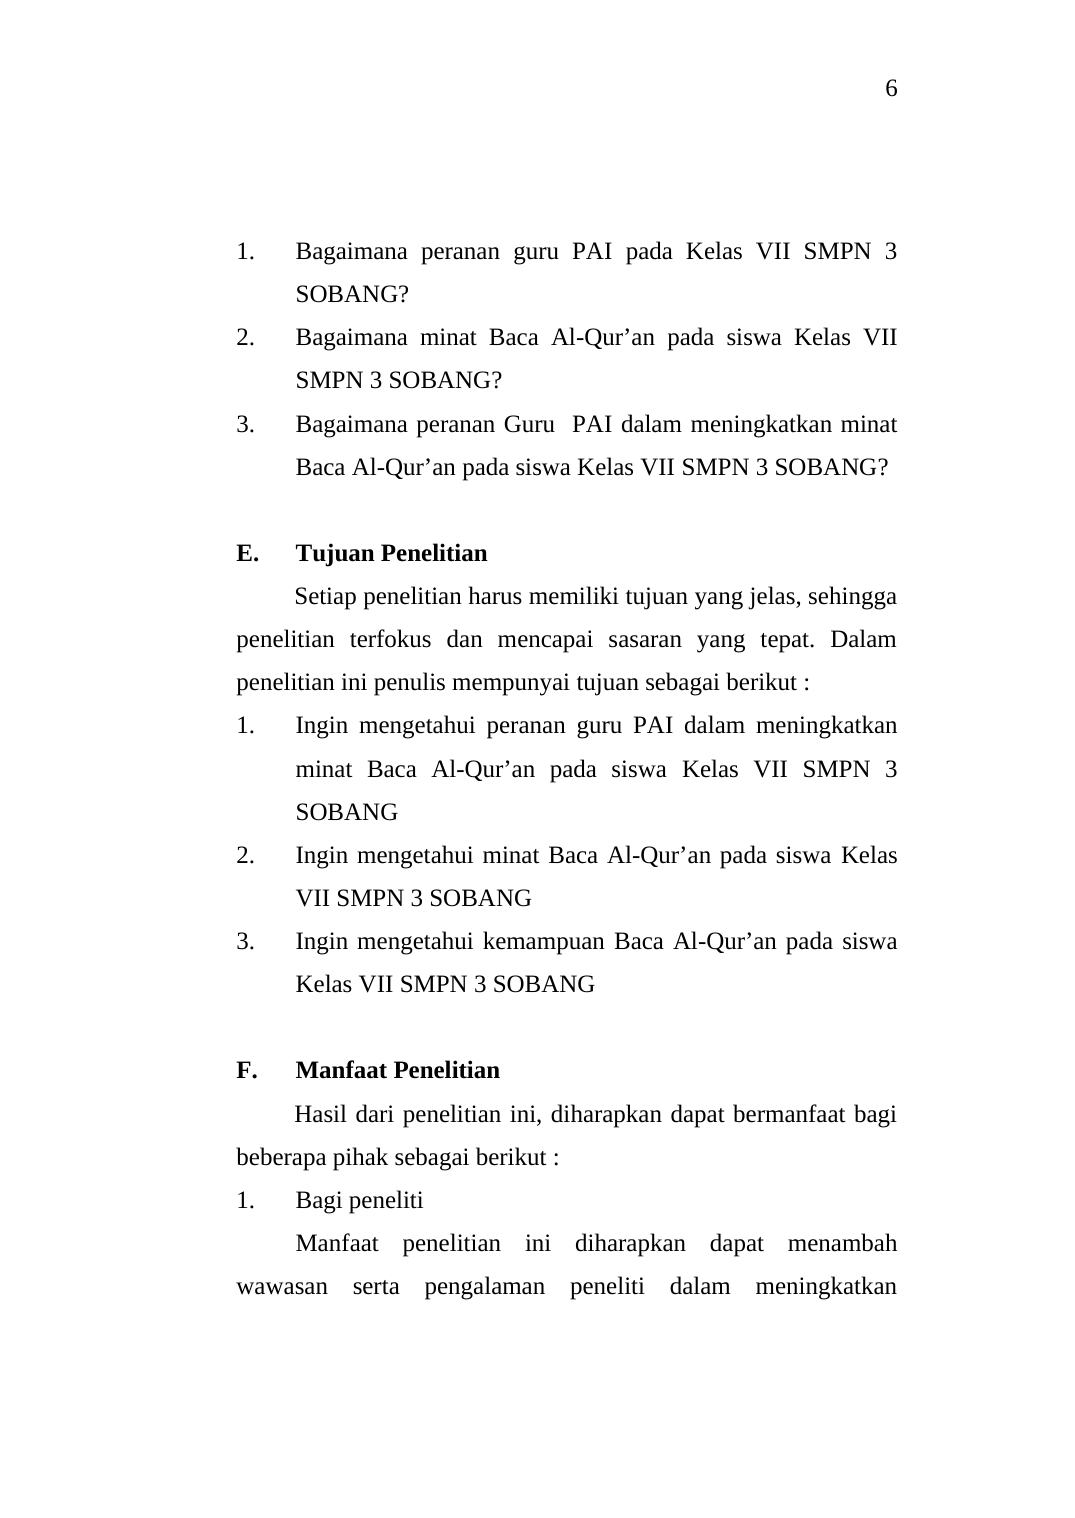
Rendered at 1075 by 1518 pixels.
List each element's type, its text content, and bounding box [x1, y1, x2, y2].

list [236, 1228, 898, 1300]
list Ingin mengetahui minat Baca Al-Qur’an pada siswa Kelas VII SMPN 3 SOBANG [236, 840, 898, 912]
list Bagaimana peranan guru PAI pada Kelas VII SMPN 3 SOBANG? [236, 236, 898, 308]
list Manfaat Penelitian [236, 1056, 898, 1084]
list Tujuan Penelitian [236, 538, 898, 567]
list Bagaimana peranan Guru PAI dalam meningkatkan minat Baca Al-Qur’an pada siswa Kelas VII SMPN 3 SOBANG? [236, 409, 898, 481]
list Setiap penelitian harus memiliki tujuan yang jelas, sehingga penelitian terfokus dan mencapai sasaran yang tepat. Dalam penelitian ini penulis mempunyai tujuan sebagai berikut : [236, 581, 898, 696]
list Bagaimana minat Baca Al-Qur’an pada siswa Kelas VII SMPN 3 SOBANG? [236, 322, 898, 394]
list Hasil dari penelitian ini, diharapkan dapat bermanfaat bagi beberapa pihak sebagai berikut : [236, 1099, 898, 1171]
list Ingin mengetahui kemampuan Baca Al-Qur’an pada siswa Kelas VII SMPN 3 SOBANG [236, 926, 898, 998]
list Bagi peneliti [236, 1185, 898, 1214]
list Ingin mengetahui peranan guru PAI dalam meningkatkan minat Baca Al-Qur’an pada siswa Kelas VII SMPN 3 SOBANG [236, 711, 898, 826]
